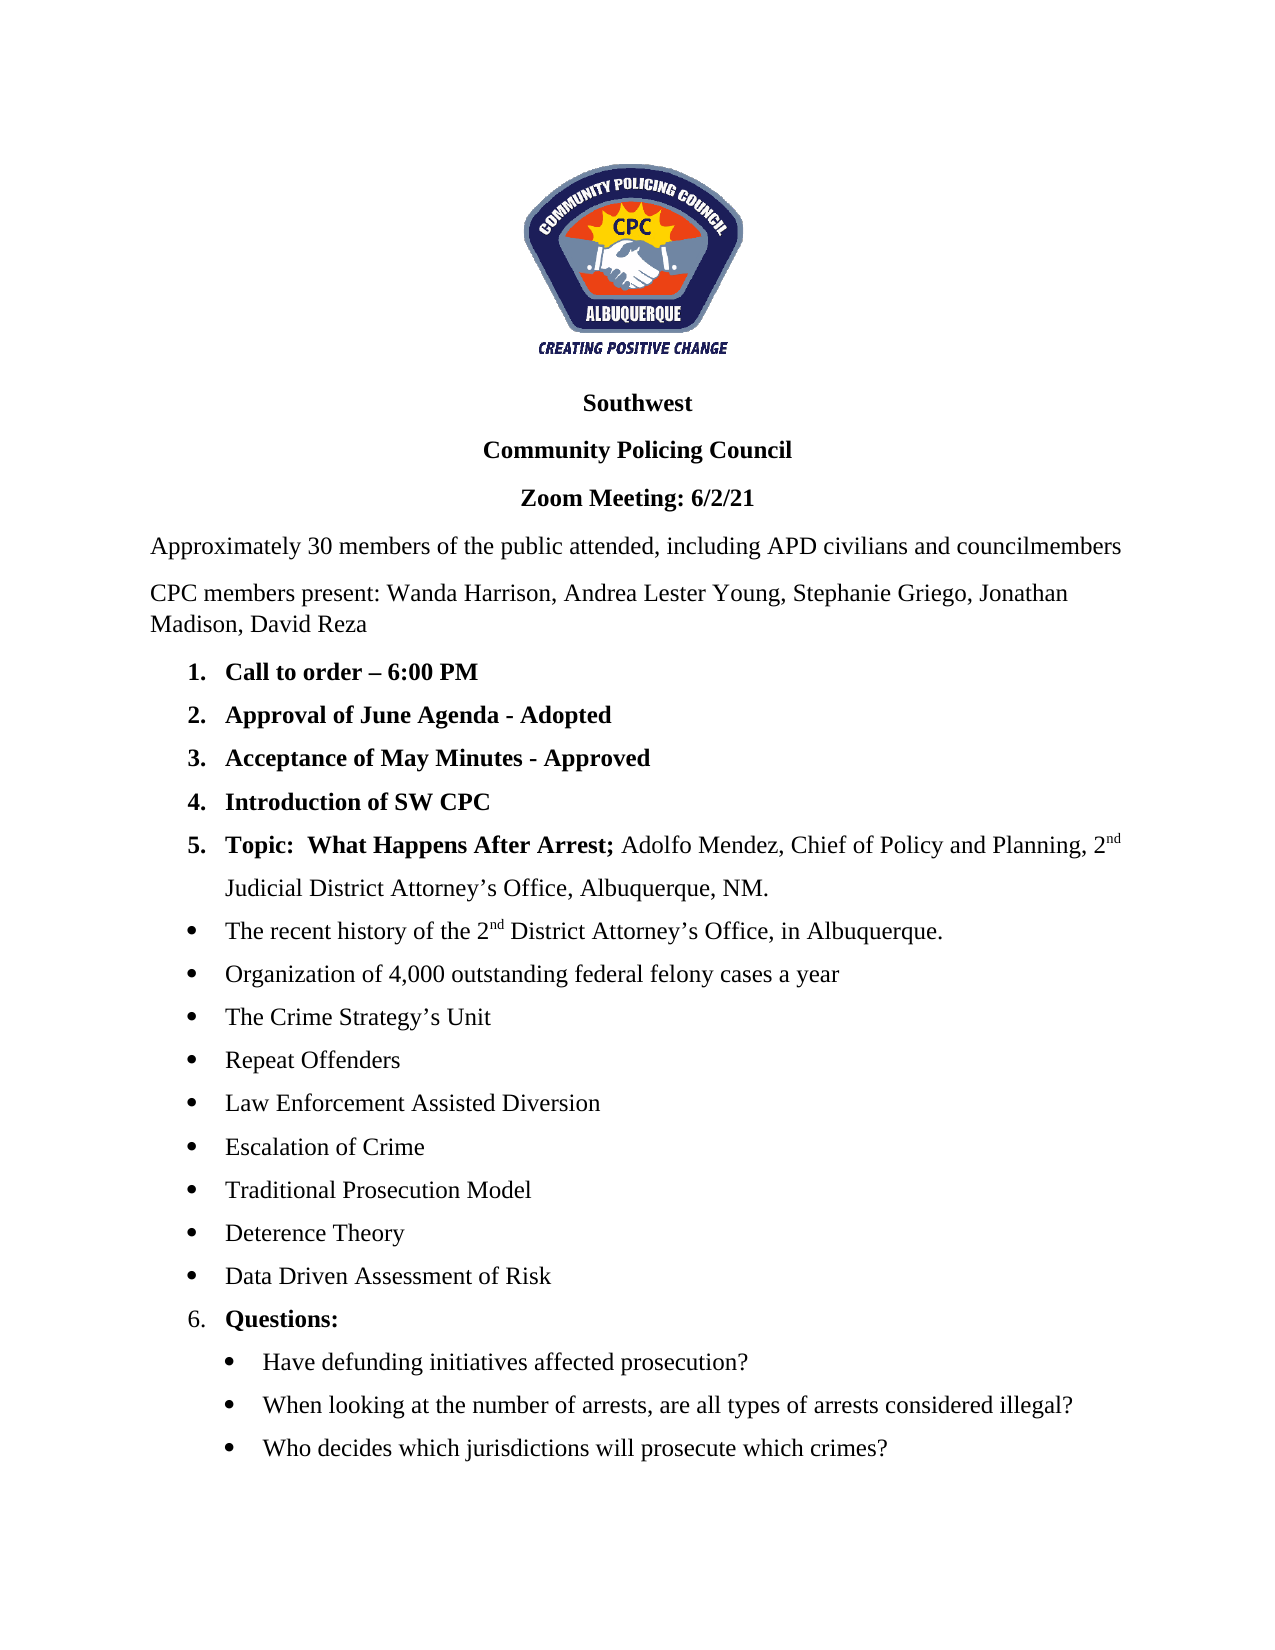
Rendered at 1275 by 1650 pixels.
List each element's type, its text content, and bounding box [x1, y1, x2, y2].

list Repeat Offenders [187, 1045, 1125, 1074]
text Approximately 30 members of the public attended, including APD civilians and councilmembers [150, 531, 1125, 559]
list Deterence Theory [187, 1218, 1125, 1247]
list Traditional Prosecution Model [187, 1175, 1125, 1203]
list Organization of 4,000 outstanding federal felony cases a year [187, 959, 1125, 988]
list Law Enforcement Assisted Diversion [187, 1088, 1125, 1117]
list Call to order – 6:00 PM [187, 657, 1125, 686]
list The Crime Strategy’s Unit [187, 1002, 1125, 1031]
text Southwest [150, 388, 1125, 416]
text Zoom Meeting: 6/2/21 [150, 483, 1125, 512]
list Topic: What Happens After Arrest; Adolfo Mendez, Chief of Policy and Planning, 2nd Judicial District Attorney’s Office, Albuquerque, NM. [187, 830, 1125, 902]
list Have defunding initiatives affected prosecution? [225, 1347, 1125, 1376]
list The recent history of the 2nd District Attorney’s Office, in Albuquerque. [187, 916, 1125, 945]
list Who decides which jurisdictions will prosecute which crimes? [225, 1433, 1125, 1462]
text CPC members present: Wanda Harrison, Andrea Lester Young, Stephanie Griego, Jonathan Madison, David Reza [150, 578, 1125, 638]
list Acceptance of May Minutes - Approved [187, 743, 1125, 772]
list Approval of June Agenda - Adopted [187, 700, 1125, 729]
list When looking at the number of arrests, are all types of arrests considered illegal? [225, 1390, 1125, 1419]
list Escalation of Crime [187, 1132, 1125, 1160]
list Introduction of SW CPC [187, 787, 1125, 815]
list Questions: [187, 1304, 1125, 1333]
text Community Policing Council [150, 435, 1125, 464]
picture [500, 150, 775, 369]
list Data Driven Assessment of Risk [187, 1261, 1125, 1290]
